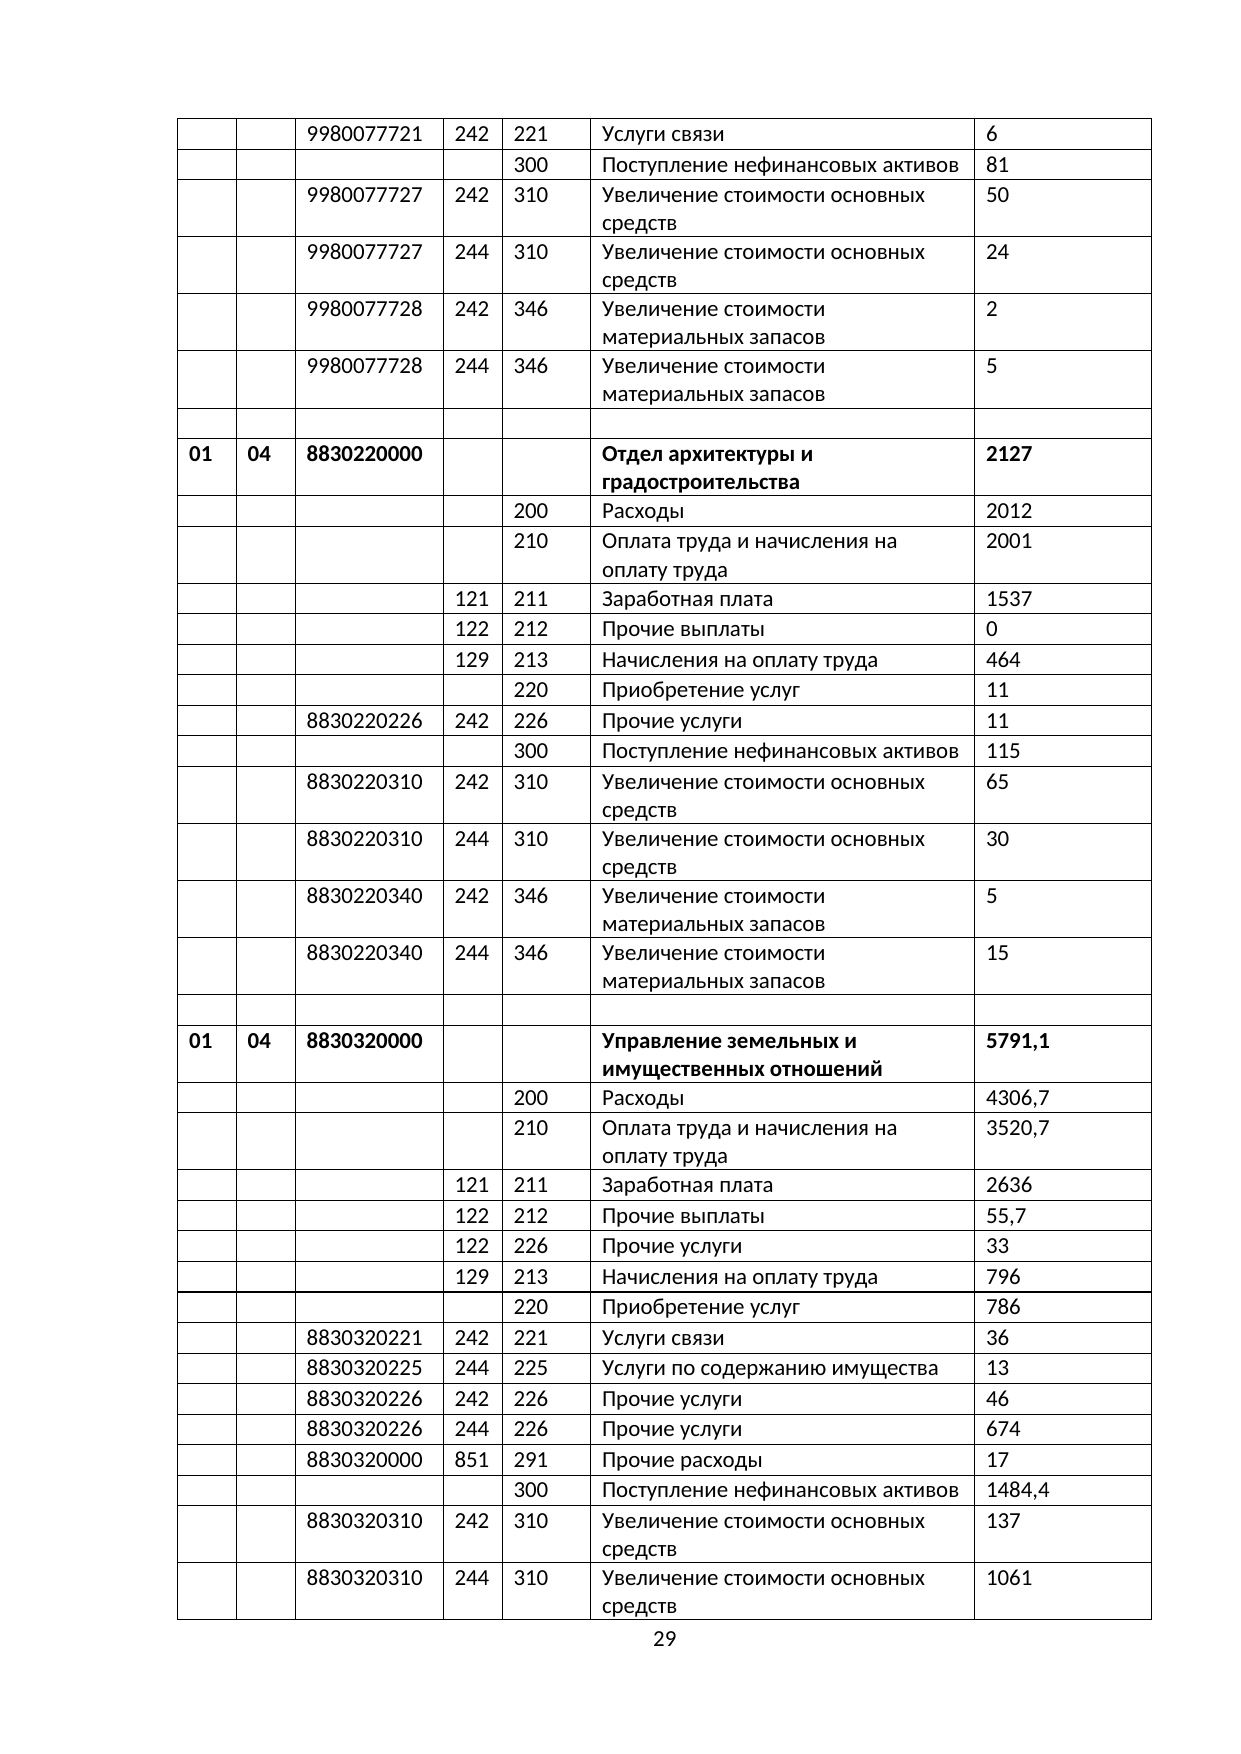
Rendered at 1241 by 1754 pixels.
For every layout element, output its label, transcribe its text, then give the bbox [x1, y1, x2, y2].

table_cell 01 [178, 1026, 236, 1082]
table_cell [178, 1262, 236, 1291]
table_cell 346 [503, 351, 590, 407]
table_cell [296, 496, 443, 526]
table_cell 226 [503, 1415, 590, 1444]
table_cell 11 [975, 706, 1151, 735]
table_cell 242 [444, 1384, 502, 1413]
table_cell 225 [503, 1354, 590, 1383]
table_cell 65 [975, 767, 1151, 823]
table_cell 8830220000 [296, 439, 443, 495]
table_cell [178, 584, 236, 613]
table_cell [975, 995, 1151, 1025]
table_cell 8830320226 [296, 1415, 443, 1444]
table_cell 310 [503, 767, 590, 823]
table_cell 242 [444, 706, 502, 735]
table_cell 8830320226 [296, 1384, 443, 1413]
table_cell [178, 938, 236, 994]
table_cell Увеличение стоимости основных средств [591, 180, 974, 236]
table_cell 300 [503, 1476, 590, 1505]
table_cell [237, 1293, 295, 1322]
table_cell [296, 1231, 443, 1261]
table_cell Приобретение услуг [591, 675, 974, 705]
table_cell 242 [444, 881, 502, 937]
table_cell 244 [444, 1354, 502, 1383]
table_cell 244 [444, 824, 502, 880]
table_cell 30 [975, 824, 1151, 880]
table_cell [296, 736, 443, 766]
table_cell [178, 1083, 236, 1112]
table_cell 9980077728 [296, 294, 443, 350]
table_cell [444, 1476, 502, 1505]
table_cell 8830320310 [296, 1563, 443, 1619]
table_cell Прочие услуги [591, 1384, 974, 1413]
table_cell [591, 409, 974, 438]
table_cell 211 [503, 1170, 590, 1200]
table_cell [237, 1445, 295, 1474]
table_cell 3520,7 [975, 1113, 1151, 1169]
table_cell Расходы [591, 1083, 974, 1112]
table_cell [296, 584, 443, 613]
table_cell 2001 [975, 527, 1151, 583]
table_cell [237, 1231, 295, 1261]
table_cell 291 [503, 1445, 590, 1474]
table_cell [237, 496, 295, 526]
table_cell [296, 150, 443, 179]
table_cell 122 [444, 1201, 502, 1230]
table_cell 210 [503, 1113, 590, 1169]
table_cell 212 [503, 1201, 590, 1230]
table_cell [503, 439, 590, 495]
table_cell 244 [444, 351, 502, 407]
table_cell [178, 1445, 236, 1474]
table_cell 226 [503, 1231, 590, 1261]
table_cell [178, 1170, 236, 1200]
table_cell [178, 995, 236, 1025]
table_cell 33 [975, 1231, 1151, 1261]
table_cell 8830320000 [296, 1445, 443, 1474]
table_cell 5791,1 [975, 1026, 1151, 1082]
table_cell [178, 1506, 236, 1562]
table_cell [178, 150, 236, 179]
table_cell [178, 706, 236, 735]
table_cell 796 [975, 1262, 1151, 1291]
table_cell [237, 1170, 295, 1200]
table_cell 310 [503, 237, 590, 293]
table_cell Увеличение стоимости материальных запасов [591, 938, 974, 994]
table_cell 5 [975, 351, 1151, 407]
table_cell [237, 1323, 295, 1352]
table_cell 300 [503, 736, 590, 766]
table_cell [178, 1415, 236, 1444]
table_cell [237, 180, 295, 236]
table_cell [178, 1563, 236, 1619]
table_cell [178, 1354, 236, 1383]
table_cell [296, 1201, 443, 1230]
table_cell 13 [975, 1354, 1151, 1383]
table_cell Прочие выплаты [591, 614, 974, 644]
table_cell 137 [975, 1506, 1151, 1562]
table_cell 8830320000 [296, 1026, 443, 1082]
table_cell [237, 527, 295, 583]
table_cell 121 [444, 584, 502, 613]
table_cell Увеличение стоимости основных средств [591, 1506, 974, 1562]
table_cell 221 [503, 1323, 590, 1352]
table_cell 8830320225 [296, 1354, 443, 1383]
table_cell [444, 1083, 502, 1112]
table_cell 129 [444, 1262, 502, 1291]
table_cell 1061 [975, 1563, 1151, 1619]
table_cell [237, 645, 295, 674]
table_cell 9980077721 [296, 119, 443, 149]
table_cell [178, 1201, 236, 1230]
table_cell 244 [444, 1563, 502, 1619]
table_cell [444, 1293, 502, 1322]
table_cell 8830220340 [296, 938, 443, 994]
table_cell 210 [503, 527, 590, 583]
table_cell [237, 1201, 295, 1230]
table_cell Начисления на оплату труда [591, 645, 974, 674]
table_cell 221 [503, 119, 590, 149]
table_cell [444, 675, 502, 705]
table_cell 674 [975, 1415, 1151, 1444]
table_cell 242 [444, 1506, 502, 1562]
table_cell Начисления на оплату труда [591, 1262, 974, 1291]
table_cell [444, 409, 502, 438]
table_cell 8830220310 [296, 767, 443, 823]
table_cell 310 [503, 1506, 590, 1562]
table_cell 213 [503, 1262, 590, 1291]
table_cell [296, 614, 443, 644]
table_cell Прочие выплаты [591, 1201, 974, 1230]
table_cell 200 [503, 1083, 590, 1112]
table_cell [237, 584, 295, 613]
table_cell 04 [237, 439, 295, 495]
table_cell [178, 1323, 236, 1352]
table_cell [237, 767, 295, 823]
table_cell Оплата труда и начисления на оплату труда [591, 527, 974, 583]
table_cell 8830220310 [296, 824, 443, 880]
table_cell 36 [975, 1323, 1151, 1352]
table_cell [178, 237, 236, 293]
table_cell [178, 119, 236, 149]
table_cell Поступление нефинансовых активов [591, 736, 974, 766]
table_cell [178, 675, 236, 705]
table_cell 2012 [975, 496, 1151, 526]
table_cell [237, 1262, 295, 1291]
table_cell Услуги связи [591, 119, 974, 149]
table_cell 8830320221 [296, 1323, 443, 1352]
table_cell 6 [975, 119, 1151, 149]
table_cell 2 [975, 294, 1151, 350]
table_cell [444, 1113, 502, 1169]
table_cell [444, 995, 502, 1025]
table_cell 242 [444, 294, 502, 350]
table_cell 24 [975, 237, 1151, 293]
table_cell 464 [975, 645, 1151, 674]
table_cell [444, 736, 502, 766]
table_cell 242 [444, 1323, 502, 1352]
table_cell [237, 1415, 295, 1444]
table_cell [296, 1083, 443, 1112]
table_cell 244 [444, 237, 502, 293]
table_cell 129 [444, 645, 502, 674]
table_cell [237, 706, 295, 735]
table_cell [444, 439, 502, 495]
table_cell 786 [975, 1293, 1151, 1322]
table_cell 2127 [975, 439, 1151, 495]
table_cell 17 [975, 1445, 1151, 1474]
table_cell 115 [975, 736, 1151, 766]
table_cell [237, 1563, 295, 1619]
table_cell 55,7 [975, 1201, 1151, 1230]
table_cell [178, 1113, 236, 1169]
table_cell [237, 995, 295, 1025]
table_cell 242 [444, 767, 502, 823]
table_cell Заработная плата [591, 584, 974, 613]
table_cell 212 [503, 614, 590, 644]
table_cell 50 [975, 180, 1151, 236]
table_cell [237, 294, 295, 350]
table_cell [237, 351, 295, 407]
table_cell 226 [503, 1384, 590, 1413]
table_cell 15 [975, 938, 1151, 994]
table_cell Управление земельных и имущественных отношений [591, 1026, 974, 1082]
table_cell [237, 150, 295, 179]
table_cell 04 [237, 1026, 295, 1082]
table_cell 8830220226 [296, 706, 443, 735]
table_cell 200 [503, 496, 590, 526]
table_cell 242 [444, 119, 502, 149]
table_cell Увеличение стоимости основных средств [591, 824, 974, 880]
table_cell 242 [444, 180, 502, 236]
table_cell [444, 527, 502, 583]
table_cell [296, 1113, 443, 1169]
table_cell [178, 294, 236, 350]
table_cell 9980077727 [296, 237, 443, 293]
table_cell [178, 1384, 236, 1413]
table_cell [296, 645, 443, 674]
table_cell [296, 675, 443, 705]
table_cell [444, 150, 502, 179]
table_cell 220 [503, 675, 590, 705]
table_cell [503, 1026, 590, 1082]
table_cell [178, 1293, 236, 1322]
table_cell [296, 1170, 443, 1200]
table_cell [178, 496, 236, 526]
table_cell 01 [178, 439, 236, 495]
table_cell 122 [444, 1231, 502, 1261]
table_cell [178, 351, 236, 407]
table_cell [237, 736, 295, 766]
table_cell 346 [503, 938, 590, 994]
table_cell [237, 1476, 295, 1505]
table_cell 220 [503, 1293, 590, 1322]
table_cell [178, 1231, 236, 1261]
table_cell [237, 881, 295, 937]
table_cell Расходы [591, 496, 974, 526]
table_cell 11 [975, 675, 1151, 705]
table_cell 122 [444, 614, 502, 644]
table_cell [237, 1354, 295, 1383]
table_cell 300 [503, 150, 590, 179]
table_cell Прочие услуги [591, 1415, 974, 1444]
table_cell Прочие расходы [591, 1445, 974, 1474]
table_cell 244 [444, 1415, 502, 1444]
table_cell 5 [975, 881, 1151, 937]
table_cell [178, 767, 236, 823]
table_cell Увеличение стоимости материальных запасов [591, 294, 974, 350]
table_cell [444, 496, 502, 526]
table_cell 0 [975, 614, 1151, 644]
table_cell 46 [975, 1384, 1151, 1413]
table_cell [444, 1026, 502, 1082]
table_cell 244 [444, 938, 502, 994]
table_cell [237, 409, 295, 438]
table_cell 4306,7 [975, 1083, 1151, 1112]
table_cell Увеличение стоимости материальных запасов [591, 881, 974, 937]
table_cell [296, 1293, 443, 1322]
table_cell 310 [503, 180, 590, 236]
table_cell 9980077727 [296, 180, 443, 236]
table_cell 8830320310 [296, 1506, 443, 1562]
table_cell [975, 409, 1151, 438]
table_cell [178, 180, 236, 236]
table_cell [178, 1476, 236, 1505]
table_cell [178, 527, 236, 583]
table_cell [178, 645, 236, 674]
table_cell 8830220340 [296, 881, 443, 937]
table_cell [178, 881, 236, 937]
table_cell 81 [975, 150, 1151, 179]
table_cell [237, 1506, 295, 1562]
table_cell Прочие услуги [591, 1231, 974, 1261]
table_cell 2636 [975, 1170, 1151, 1200]
table_cell [503, 995, 590, 1025]
table_cell Прочие услуги [591, 706, 974, 735]
table_cell [178, 824, 236, 880]
table_cell [296, 527, 443, 583]
table_cell [237, 1113, 295, 1169]
table_cell 851 [444, 1445, 502, 1474]
table_cell [237, 1384, 295, 1413]
table_cell 346 [503, 881, 590, 937]
table_cell 346 [503, 294, 590, 350]
table_cell [237, 119, 295, 149]
table_cell [296, 1262, 443, 1291]
table_cell Услуги по содержанию имущества [591, 1354, 974, 1383]
table_cell 1484,4 [975, 1476, 1151, 1505]
table_cell Услуги связи [591, 1323, 974, 1352]
table_cell [178, 736, 236, 766]
table_cell [237, 237, 295, 293]
table_cell Увеличение стоимости основных средств [591, 767, 974, 823]
table_cell Приобретение услуг [591, 1293, 974, 1322]
table_cell [296, 409, 443, 438]
table_cell [591, 995, 974, 1025]
table_cell [178, 614, 236, 644]
table_cell Увеличение стоимости основных средств [591, 1563, 974, 1619]
table_cell Оплата труда и начисления на оплату труда [591, 1113, 974, 1169]
table_cell [296, 1476, 443, 1505]
table_cell Увеличение стоимости материальных запасов [591, 351, 974, 407]
table_cell 310 [503, 1563, 590, 1619]
table_cell Поступление нефинансовых активов [591, 1476, 974, 1505]
table_cell [503, 409, 590, 438]
table_cell [237, 1083, 295, 1112]
table_cell [178, 409, 236, 438]
table_cell [237, 675, 295, 705]
table_cell 9980077728 [296, 351, 443, 407]
table_cell 310 [503, 824, 590, 880]
table_cell 213 [503, 645, 590, 674]
table_cell 226 [503, 706, 590, 735]
table_cell Поступление нефинансовых активов [591, 150, 974, 179]
table_cell 121 [444, 1170, 502, 1200]
table_cell [237, 614, 295, 644]
table_cell 211 [503, 584, 590, 613]
table_cell 1537 [975, 584, 1151, 613]
table_cell Заработная плата [591, 1170, 974, 1200]
table_cell Увеличение стоимости основных средств [591, 237, 974, 293]
table_cell [296, 995, 443, 1025]
table_cell [237, 938, 295, 994]
table_cell [237, 824, 295, 880]
table_cell Отдел архитектуры и градостроительства [591, 439, 974, 495]
